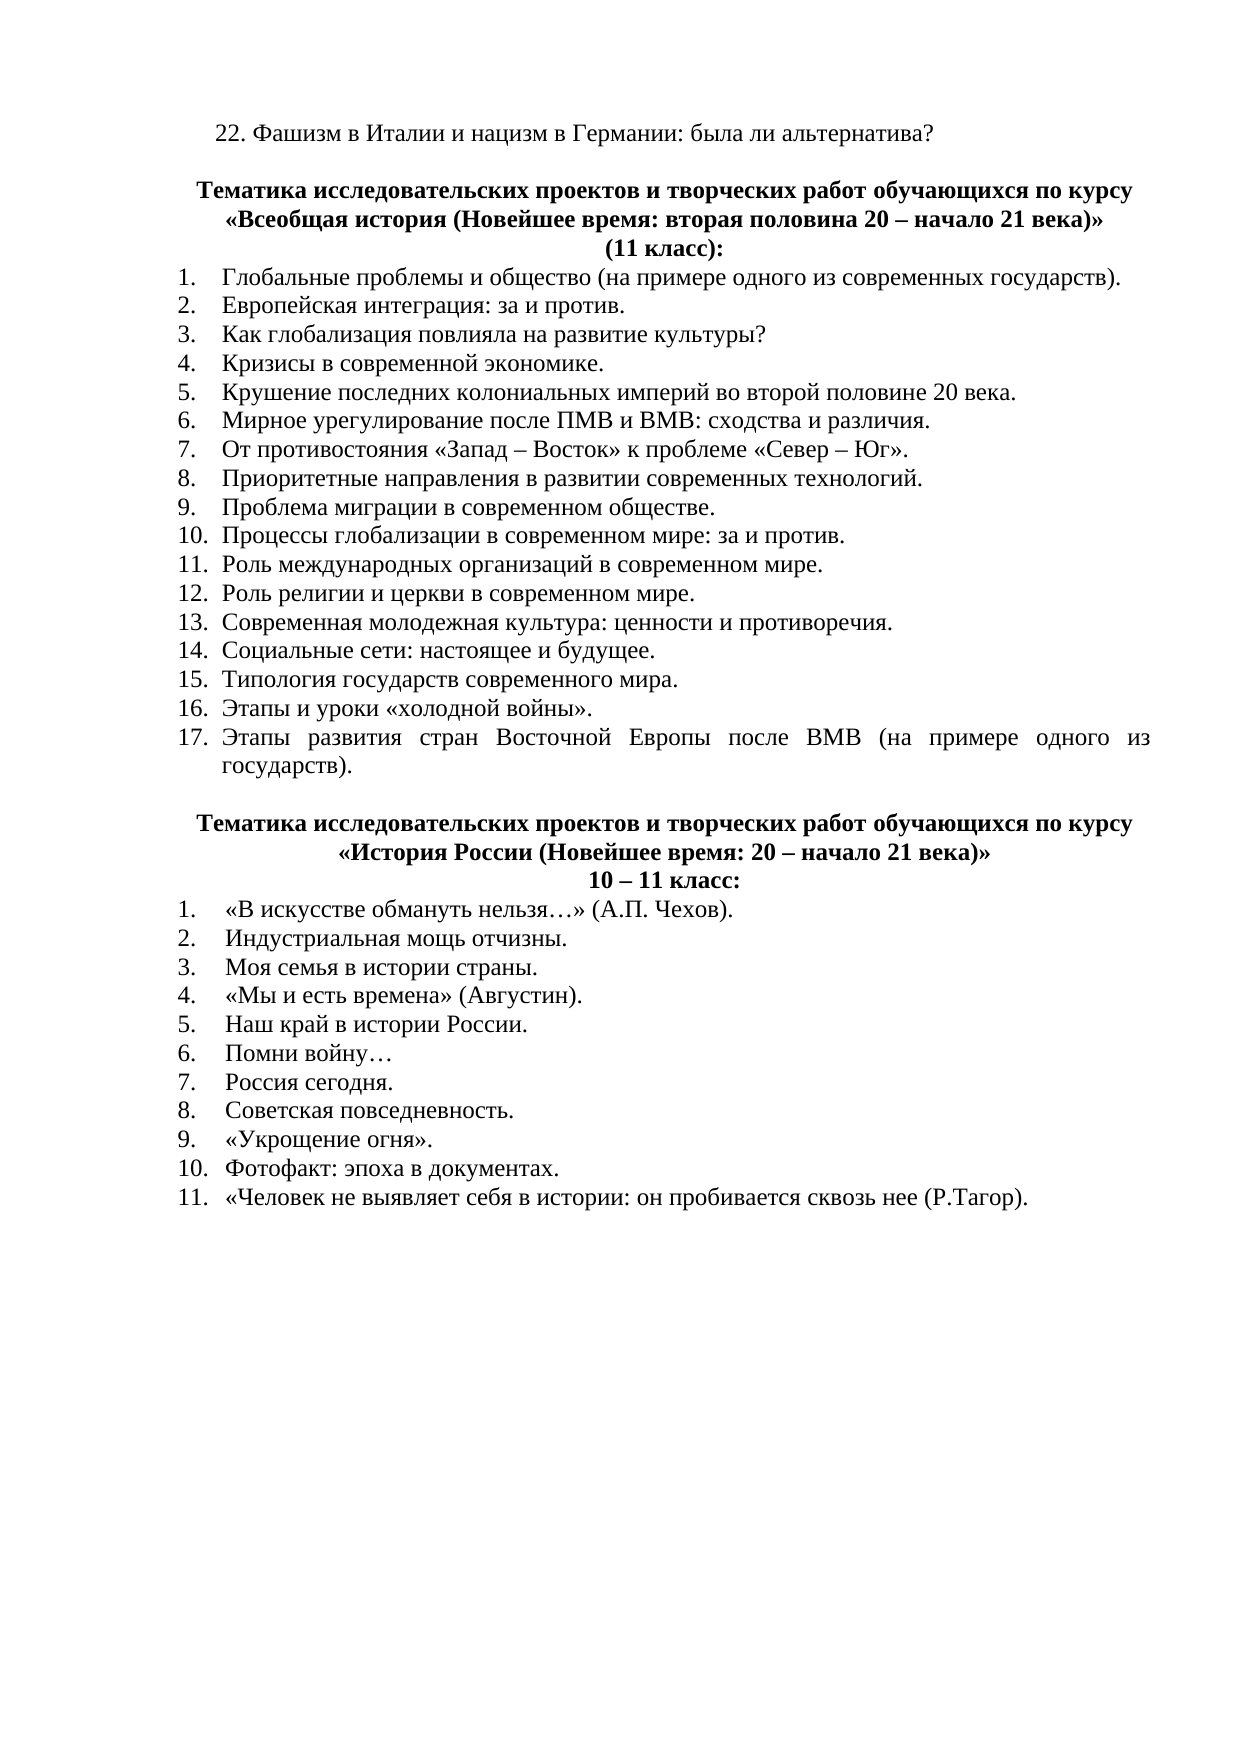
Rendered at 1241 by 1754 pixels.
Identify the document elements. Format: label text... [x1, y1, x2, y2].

list Кризисы в современной экономике. [177, 348, 1152, 377]
list Как глобализация повлияла на развитие культуры? [177, 319, 1152, 348]
list Наш край в истории России. [177, 1009, 1152, 1038]
text Тематика исследовательских проектов и творческих работ обучающихся по курсу «Всеобщая история (Новейшее время: вторая половина 20 – начало 21 века)» [177, 176, 1152, 233]
list Роль международных организаций в современном мире. [177, 549, 1152, 578]
list Этапы и уроки «холодной войны». [177, 693, 1152, 722]
list Приоритетные направления в развитии современных технологий. [177, 463, 1152, 492]
list Советская повседневность. [177, 1096, 1152, 1124]
list Моя семья в истории страны. [177, 952, 1152, 981]
list «В искусстве обмануть нельзя…» (А.П. Чехов). [177, 894, 1152, 923]
list Фотофакт: эпоха в документах. [177, 1153, 1152, 1182]
text (11 класс): [177, 233, 1152, 262]
list Крушение последних колониальных империй во второй половине 20 века. [177, 377, 1152, 406]
list «Мы и есть времена» (Августин). [177, 981, 1152, 1009]
list Этапы развития стран Восточной Европы после ВМВ (на примере одного из государств). [177, 722, 1152, 779]
list Помни войну… [177, 1038, 1152, 1067]
list Мирное урегулирование после ПМВ и ВМВ: сходства и различия. [177, 406, 1152, 434]
list «Укрощение огня». [177, 1124, 1152, 1153]
text 10 – 11 класс: [177, 866, 1152, 894]
list Роль религии и церкви в современном мире. [177, 578, 1152, 607]
text Тематика исследовательских проектов и творческих работ обучающихся по курсу «История России (Новейшее время: 20 – начало 21 века)» [177, 808, 1152, 866]
list Процессы глобализации в современном мире: за и против. [177, 521, 1152, 549]
list «Человек не выявляет себя в истории: он пробивается сквозь нее (Р.Тагор). [177, 1182, 1152, 1211]
list Типология государств современного мира. [177, 664, 1152, 693]
list Глобальные проблемы и общество (на примере одного из современных государств). [177, 262, 1152, 291]
list От противостояния «Запад – Восток» к проблеме «Север – Юг». [177, 434, 1152, 463]
list Россия сегодня. [177, 1067, 1152, 1096]
list Проблема миграции в современном обществе. [177, 492, 1152, 521]
list Индустриальная мощь отчизны. [177, 923, 1152, 952]
list Социальные сети: настоящее и будущее. [177, 636, 1152, 664]
list Современная молодежная культура: ценности и противоречия. [177, 607, 1152, 636]
list Фашизм в Италии и нацизм в Германии: была ли альтернатива? [215, 118, 1152, 147]
list Европейская интеграция: за и против. [177, 291, 1152, 319]
